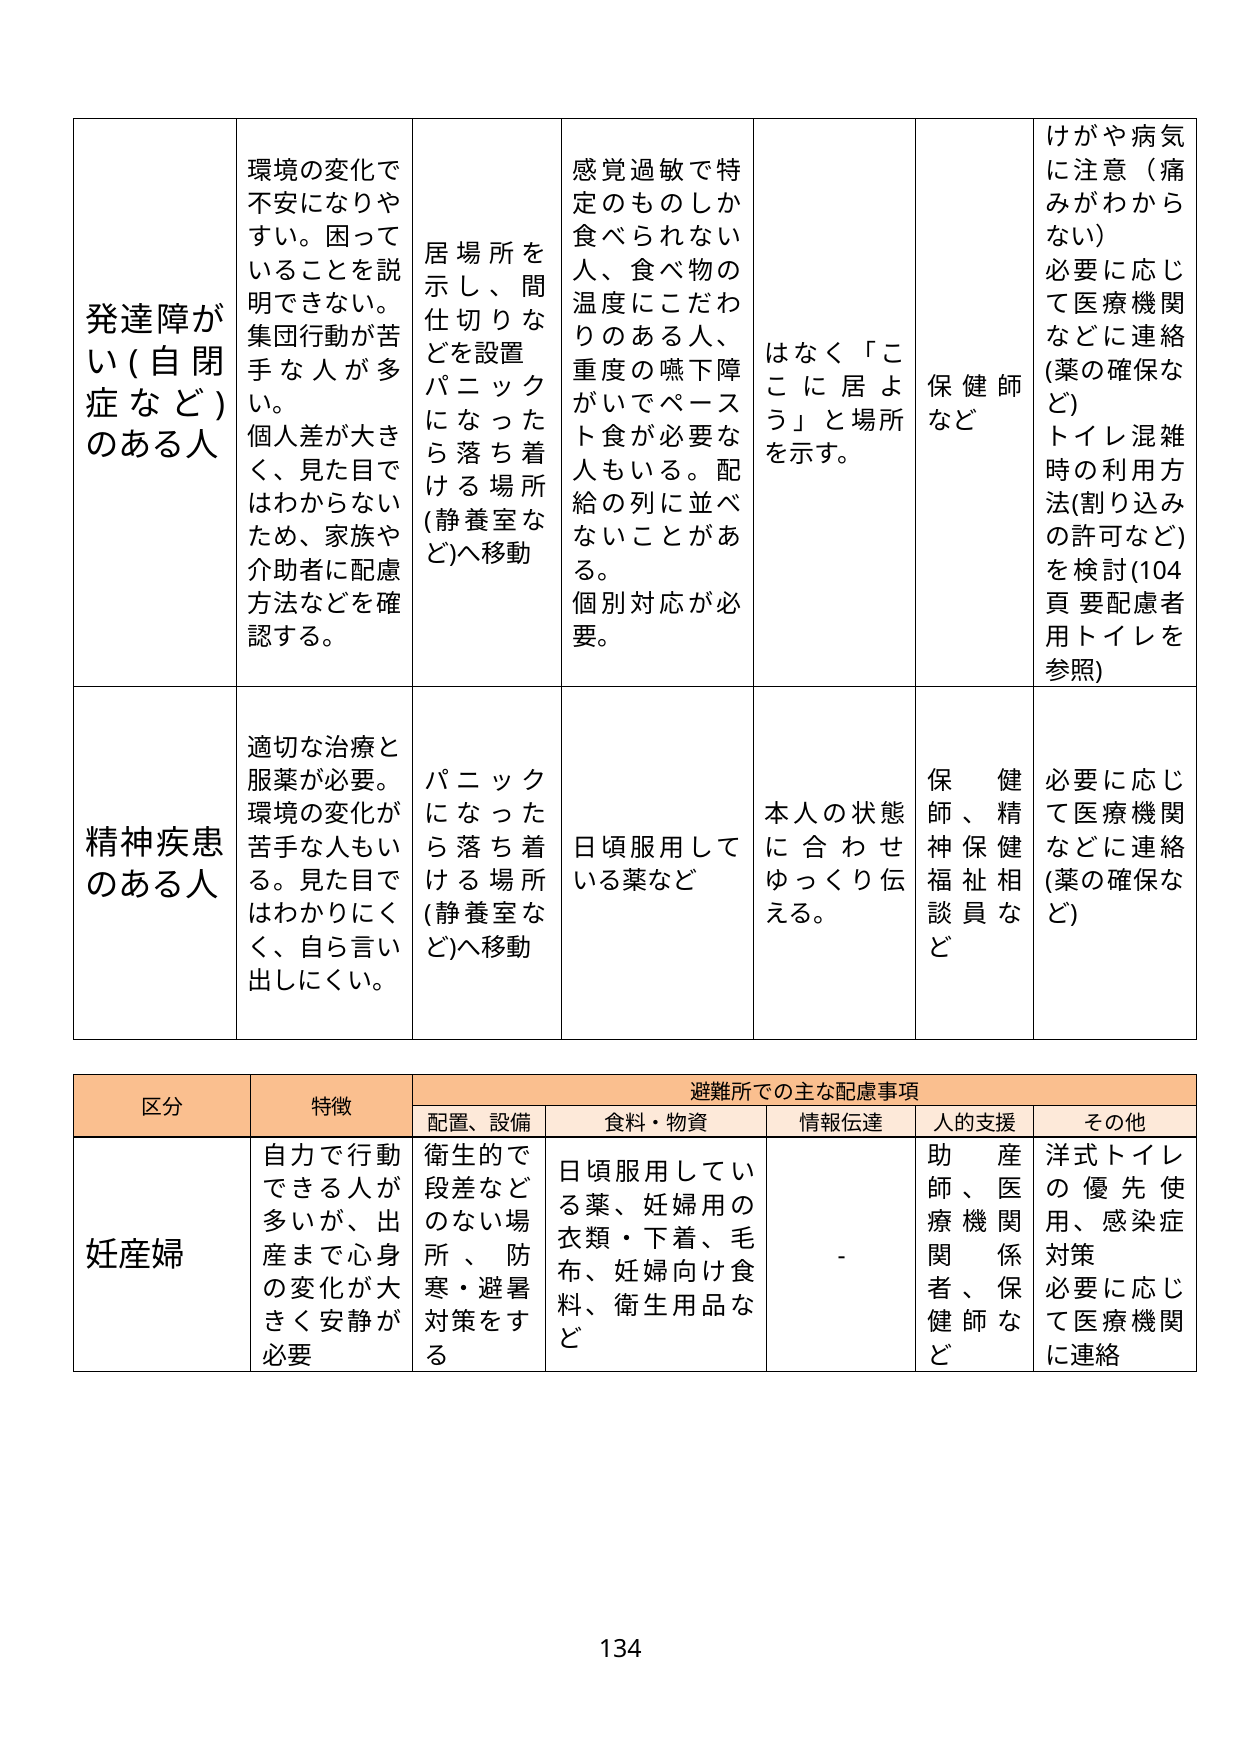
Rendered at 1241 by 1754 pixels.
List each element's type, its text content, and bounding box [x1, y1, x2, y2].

table_cell 居場所を示し、間仕切りなどを設置 パニックになったら落ち着ける場所(静養室など)へ移動 [413, 119, 561, 686]
table_cell 環境の変化で不安になりやすい。困っていることを説明できない。集団行動が苦手な人が多い。 個人差が大きく、見た目ではわからないため、家族や介助者に配慮方法などを確認する。 [237, 119, 412, 686]
table_cell 精神疾患のある人 [74, 687, 236, 1039]
table_header 避難所での主な配慮事項 [413, 1075, 1196, 1105]
table_cell 日頃服用している薬、妊婦用の衣類・下着、毛布、妊婦向け食料、衛生用品など [546, 1138, 766, 1371]
table_cell 保健師など [916, 119, 1033, 686]
table_cell 保健師、精神保健福祉相談員など [916, 687, 1033, 1039]
table_cell けがや病気に注意（痛みがわからない） 必要に応じて医療機関などに連絡(薬の確保など) トイレ混雑時の利用方法(割り込みの許可など)を検討(104 頁 要配慮者用トイレを参照) [1034, 119, 1196, 686]
table_header 特徴 [251, 1075, 412, 1136]
table_cell 感覚過敏で特定のものしか食べられない人、食べ物の温度にこだわりのある人、重度の嚥下障がいでペースト食が必要な人もいる。配給の列に並べないことがある。 個別対応が必要。 [562, 119, 753, 686]
table_cell 配置、設備 [413, 1106, 545, 1136]
table_cell 必要に応じて医療機関などに連絡(薬の確保など) [1034, 687, 1196, 1039]
table_cell 自力で行動できる人が多いが、出産まで心身の変化が大きく安静が必要 [251, 1138, 412, 1371]
table_cell 人的支援 [916, 1106, 1033, 1136]
table_cell 日頃服用している薬など [562, 687, 753, 1039]
table_cell 情報伝達 [767, 1106, 915, 1136]
table_cell - [767, 1138, 915, 1371]
table_cell その他 [1034, 1106, 1196, 1136]
table_cell 洋式トイレの優先使用、感染症対策 必要に応じて医療機関に連絡 [1034, 1138, 1196, 1371]
table_cell 妊産婦 [74, 1138, 250, 1371]
table_header 区分 [74, 1075, 250, 1136]
table_cell 食料・物資 [546, 1106, 766, 1136]
table_cell 発達障がい(自閉症など)のある人 [74, 119, 236, 686]
table_cell パニックになったら落ち着ける場所(静養室など)へ移動 [413, 687, 561, 1039]
table_cell 適切な治療と服薬が必要。環境の変化が苦手な人もいる。見た目ではわかりにくく、自ら言い出しにくい。 [237, 687, 412, 1039]
table_cell 本人の状態に合わせゆっくり伝える。 [754, 687, 915, 1039]
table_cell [754, 119, 915, 686]
table_cell 衛生的で段差などのない場所、防寒・避暑対策をする [413, 1138, 545, 1371]
table_cell 助産師、医療機関関係者、保健師など [916, 1138, 1033, 1371]
